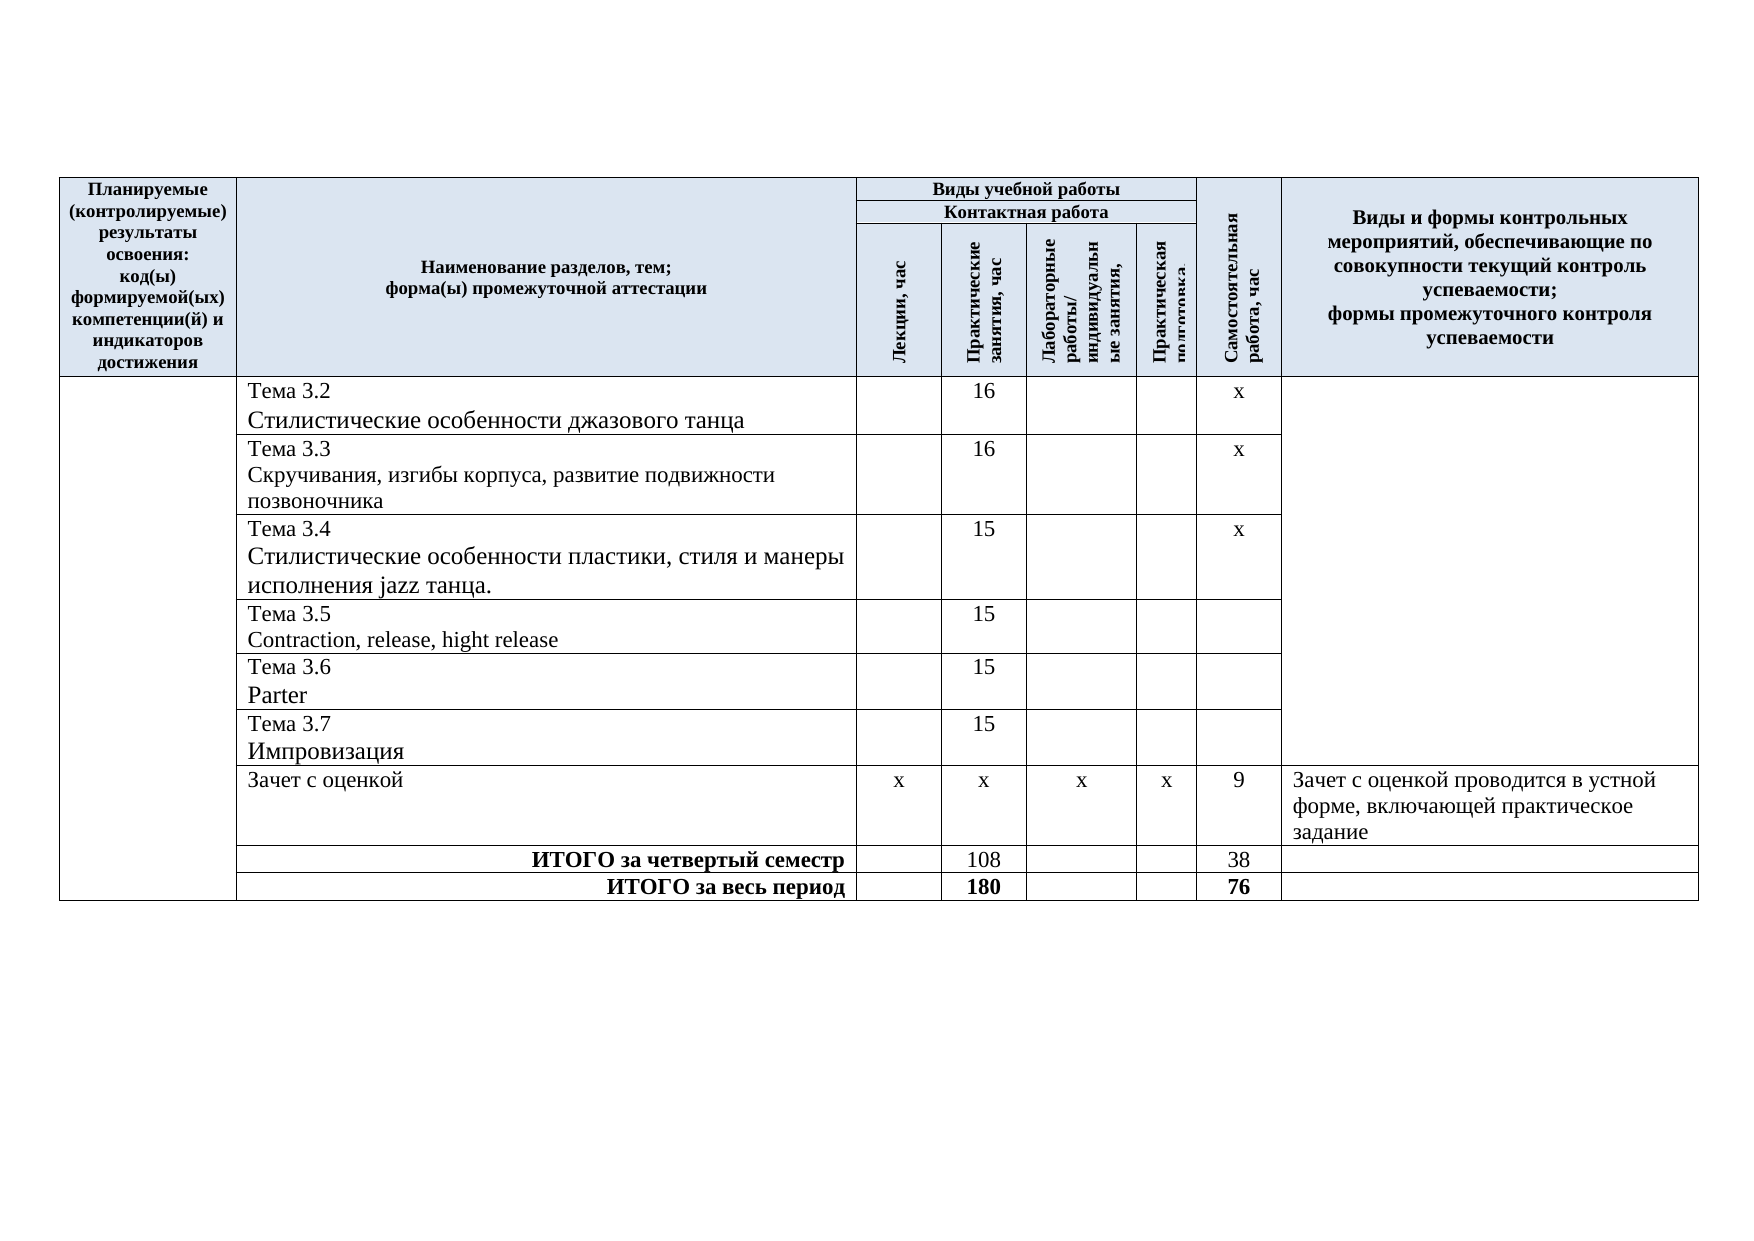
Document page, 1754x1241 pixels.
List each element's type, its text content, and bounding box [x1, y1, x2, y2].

table_cell х [1197, 435, 1281, 514]
table_cell [1027, 377, 1136, 434]
table_header Виды и формы контрольных мероприятий, обеспечивающие по совокупности текущий контроль успеваемости; формы промежуточного контроля успеваемости [1282, 178, 1698, 376]
table_cell [1137, 846, 1196, 872]
table_cell [857, 710, 941, 765]
table_cell 15 [942, 515, 1026, 599]
table_cell Тема 3.4 Стилистические особенности пластики, стиля и манеры исполнения jazz танца. [237, 515, 856, 599]
table_cell [1027, 435, 1136, 514]
table_cell [1282, 846, 1698, 872]
table_cell Тема 3.5 Contraction, release, hight release [237, 600, 856, 652]
table_cell Тема 3.7 Импровизация [237, 710, 856, 765]
table_cell х [1137, 766, 1196, 845]
table_cell [857, 654, 941, 708]
table_cell Лекции, час [857, 224, 941, 376]
table_cell 180 [942, 873, 1026, 899]
table_cell х [857, 766, 941, 845]
table_cell [1137, 377, 1196, 434]
table_cell 15 [942, 654, 1026, 708]
table_cell 16 [942, 377, 1026, 434]
table_cell [1137, 710, 1196, 765]
table_cell [1027, 873, 1136, 899]
table_cell [1027, 600, 1136, 652]
table_cell Тема 3.3 Скручивания, изгибы корпуса, развитие подвижности позвоночника [237, 435, 856, 514]
table_cell Практические занятия, час [942, 224, 1026, 376]
table_cell [1027, 515, 1136, 599]
table_cell Лабораторные работы/ индивидуальные занятия, час [1027, 224, 1136, 376]
table_cell ИТОГО за весь период [237, 873, 856, 899]
table_cell [1137, 873, 1196, 899]
table_cell [1027, 654, 1136, 708]
table_header Самостоятельная работа, час [1197, 178, 1281, 376]
table_cell [857, 515, 941, 599]
table_cell [1027, 846, 1136, 872]
table_cell х [1027, 766, 1136, 845]
table_cell 108 [942, 846, 1026, 872]
table_cell [857, 873, 941, 899]
table_cell 15 [942, 710, 1026, 765]
table_cell 38 [1197, 846, 1281, 872]
table_cell [1137, 600, 1196, 652]
table_cell Зачет с оценкой проводится в устной форме, включающей практическое задание [1282, 766, 1698, 845]
table_cell х [1197, 377, 1281, 434]
table_cell [857, 846, 941, 872]
table_cell Тема 3.2 Стилистические особенности джазового танца [237, 377, 856, 434]
table_cell 9 [1197, 766, 1281, 845]
table_cell [857, 377, 941, 434]
table_cell х [942, 766, 1026, 845]
table_cell [1282, 873, 1698, 899]
table_cell [1027, 710, 1136, 765]
table_cell [857, 435, 941, 514]
table_cell [1137, 515, 1196, 599]
table_cell [1137, 654, 1196, 708]
table_header Наименование разделов, тем; форма(ы) промежуточной аттестации [237, 178, 856, 376]
table_cell Тема 3.6 Parter [237, 654, 856, 708]
table_cell [1197, 710, 1281, 765]
table_cell 15 [942, 600, 1026, 652]
table_cell [857, 600, 941, 652]
table_header Виды учебной работы [857, 178, 1196, 200]
table_cell Зачет с оценкой [237, 766, 856, 845]
table_cell х [1197, 515, 1281, 599]
table_cell Практическая подготовка, час [1137, 224, 1196, 376]
table_cell [1197, 654, 1281, 708]
table_cell [1197, 600, 1281, 652]
table_header Планируемые (контролируемые) результаты освоения: код(ы) формируемой(ых) компетенции(й) и индикаторов достижения компетенций [60, 178, 236, 376]
table_cell ИТОГО за четвертый семестр [237, 846, 856, 872]
table_cell [1137, 435, 1196, 514]
table_cell 16 [942, 435, 1026, 514]
table_cell 76 [1197, 873, 1281, 899]
table_cell Контактная работа [857, 201, 1196, 222]
